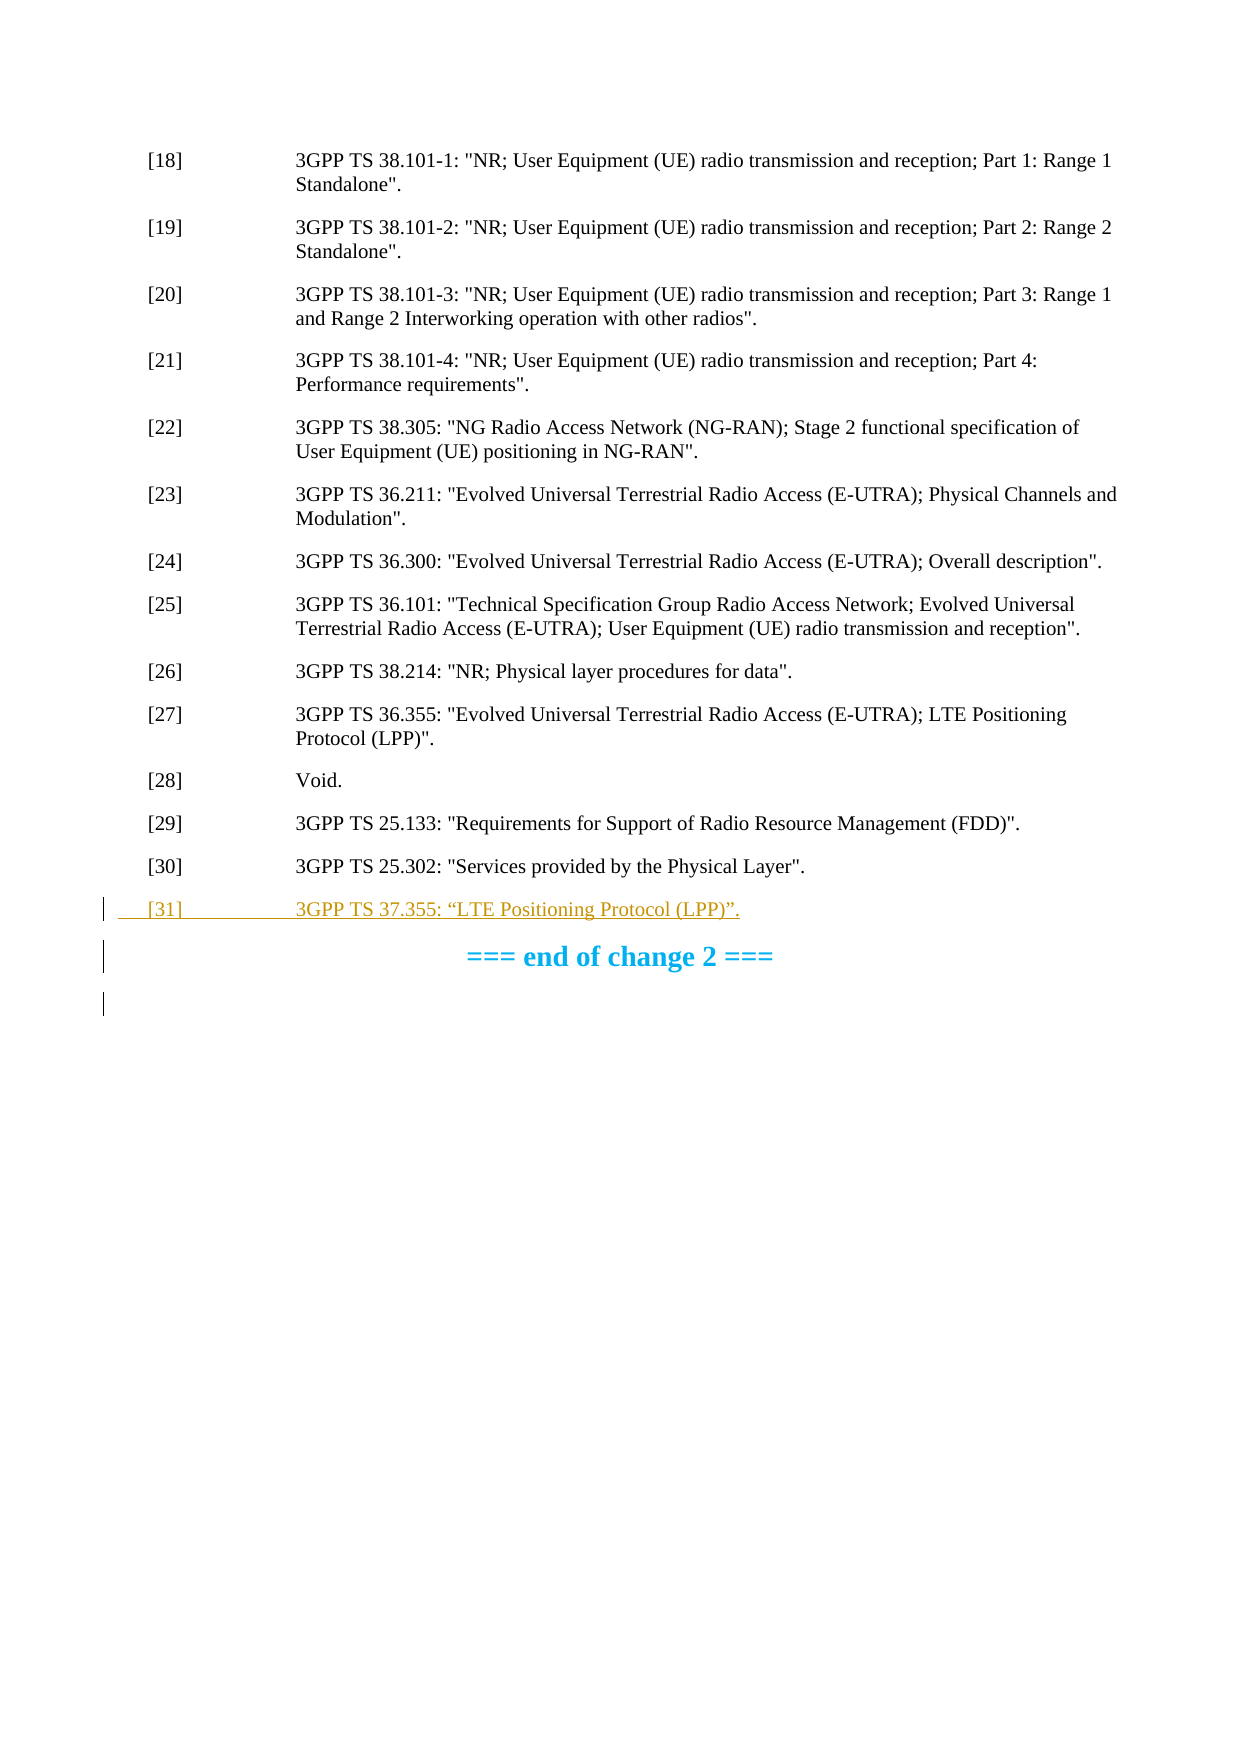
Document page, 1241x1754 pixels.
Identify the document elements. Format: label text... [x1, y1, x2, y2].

text [18] 3GPP TS 38.101-1: "NR; User Equipment (UE) radio transmission and reception; Part 1: Range 1 Standalone". [148, 148, 1122, 196]
text [26] 3GPP TS 38.214: "NR; Physical layer procedures for data". [148, 659, 1122, 683]
text [29] 3GPP TS 25.133: "Requirements for Support of Radio Resource Management (FDD)". [148, 811, 1122, 835]
text [30] 3GPP TS 25.302: "Services provided by the Physical Layer". [148, 854, 1122, 878]
text === end of change 2 === [118, 939, 1122, 973]
text [22] 3GPP TS 38.305: "NG Radio Access Network (NG-RAN); Stage 2 functional specification of User Equipment (UE) positioning in NG-RAN". [148, 415, 1122, 463]
text [24] 3GPP TS 36.300: "Evolved Universal Terrestrial Radio Access (E-UTRA); Overall description". [148, 549, 1122, 573]
text [21] 3GPP TS 38.101-4: "NR; User Equipment (UE) radio transmission and reception; Part 4: Performance requirements". [148, 348, 1122, 396]
text [19] 3GPP TS 38.101-2: "NR; User Equipment (UE) radio transmission and reception; Part 2: Range 2 Standalone". [148, 214, 1122, 263]
text [28] Void. [148, 768, 1122, 792]
text [25] 3GPP TS 36.101: "Technical Specification Group Radio Access Network; Evolved Universal Terrestrial Radio Access (E-UTRA); User Equipment (UE) radio transmission and reception". [148, 592, 1122, 640]
text [23] 3GPP TS 36.211: "Evolved Universal Terrestrial Radio Access (E-UTRA); Physical Channels and Modulation". [148, 482, 1122, 530]
text [20] 3GPP TS 38.101-3: "NR; User Equipment (UE) radio transmission and reception; Part 3: Range 1 and Range 2 Interworking operation with other radios". [148, 281, 1122, 329]
text [27] 3GPP TS 36.355: "Evolved Universal Terrestrial Radio Access (E-UTRA); LTE Positioning Protocol (LPP)". [148, 701, 1122, 749]
